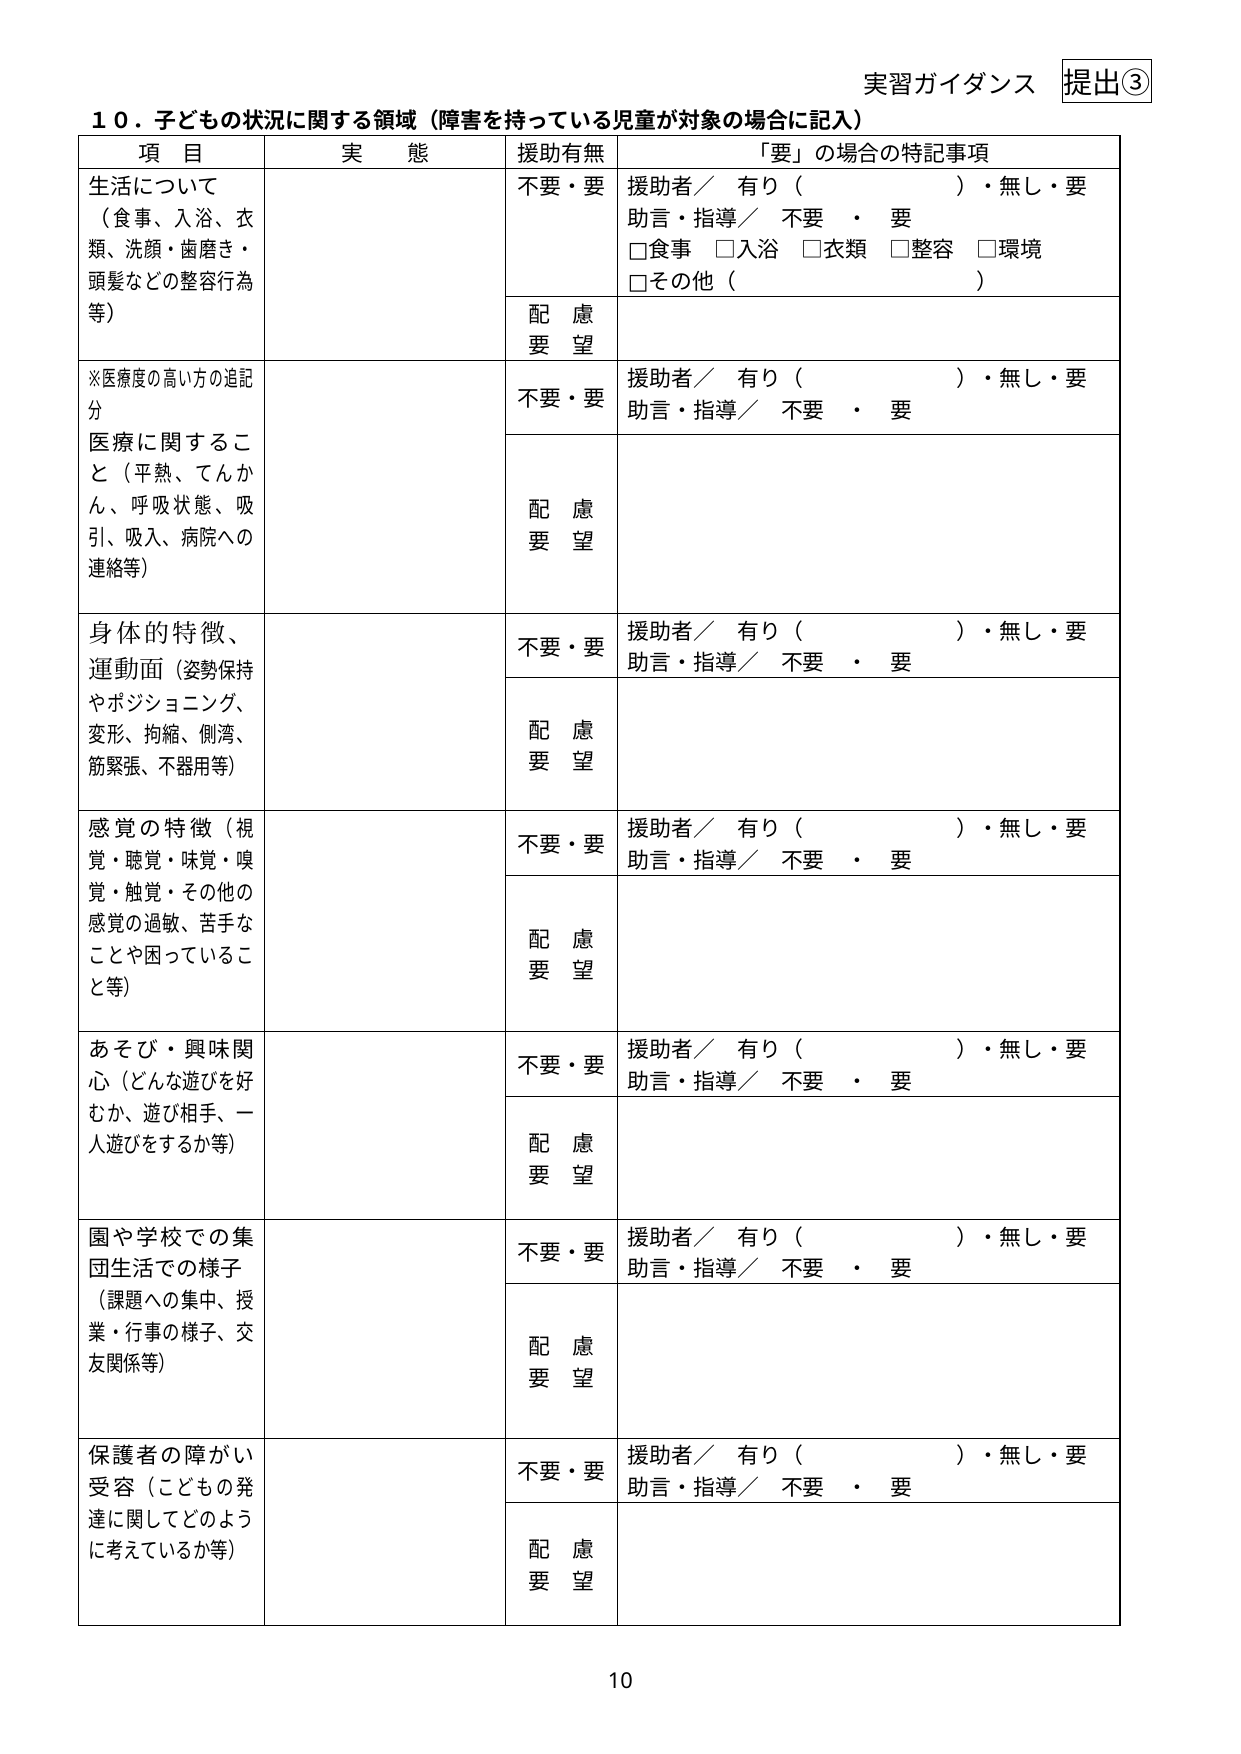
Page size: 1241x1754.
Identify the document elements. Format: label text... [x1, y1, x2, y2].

table_cell 配 慮 要 望 [506, 1097, 617, 1218]
table_cell 保護者の障がい受容（こどもの発達に関してどのように考えているか等） [79, 1439, 264, 1625]
table_cell [618, 1097, 1119, 1218]
table_cell 援助者／ 有り（ ）・無し・要 助言・指導／ 不要 ・ 要 [618, 614, 1119, 677]
table_cell 不要・要 [506, 1220, 617, 1283]
table_cell 配 慮 要 望 [506, 435, 617, 613]
table_cell [618, 435, 1119, 613]
table_cell 不要・要 [506, 811, 617, 875]
table_header 援助有無 [506, 136, 617, 168]
table_cell [265, 1032, 505, 1218]
table_cell [265, 811, 505, 1031]
table_cell 配 慮 要 望 [506, 876, 617, 1031]
table_cell 援助者／ 有り（ ）・無し・要 助言・指導／ 不要 ・ 要 [618, 361, 1119, 433]
table_cell [618, 876, 1119, 1031]
table_cell [265, 1220, 505, 1437]
table_cell [618, 297, 1119, 360]
table_cell 配 慮 要 望 [506, 1284, 617, 1437]
table_cell 配 慮 要 望 [506, 1503, 617, 1625]
table_cell 援助者／ 有り（ ）・無し・要 助言・指導／ 不要 ・ 要 [618, 1032, 1119, 1096]
table_cell 生活について （食事、入浴、衣類、洗顔・歯磨き・頭髪などの整容行為等） [79, 169, 264, 360]
table_cell 援助者／ 有り（ ）・無し・要 助言・指導／ 不要 ・ 要 [618, 1220, 1119, 1283]
table_cell ※医療度の高い方の追記分 医療に関すること（平熱、てんかん、呼吸状態、吸引、吸入、病院への連絡等） [79, 361, 264, 613]
table_cell 配 慮 要 望 [506, 678, 617, 810]
table_header 「要」の場合の特記事項 [618, 136, 1119, 168]
table_cell [265, 361, 505, 613]
table_cell [265, 169, 505, 360]
table_cell 援助者／ 有り（ ）・無し・要 助言・指導／ 不要 ・ 要 □食事 □入浴 □衣類 □整容 □環境 □その他（ ） [618, 169, 1119, 296]
table_cell 不要・要 [506, 1032, 617, 1096]
table_cell 身体的特徴、運動面（姿勢保持やポジショニング、変形、拘縮、側湾、筋緊張、不器用等） [79, 614, 264, 810]
table_cell 不要・要 [506, 1439, 617, 1502]
table_header 実 態 [265, 136, 505, 168]
table_cell 不要・要 [506, 614, 617, 677]
table_cell [618, 1284, 1119, 1437]
table_cell 援助者／ 有り（ ）・無し・要 助言・指導／ 不要 ・ 要 [618, 1439, 1119, 1502]
table_cell [265, 1439, 505, 1625]
table_cell 不要・要 [506, 169, 617, 296]
table_cell 感覚の特徴（視覚・聴覚・味覚・嗅覚・触覚・その他の感覚の過敏、苦手なことや困っていること等） [79, 811, 264, 1031]
table_cell [618, 678, 1119, 810]
table_cell [618, 1503, 1119, 1625]
text １０．子どもの状況に関する領域（障害を持っている児童が対象の場合に記入） [89, 103, 1152, 135]
table_cell 配 慮 要 望 [506, 297, 617, 360]
table_cell 園や学校での集団生活での様子 （課題への集中、授業・行事の様子、交友関係等） [79, 1220, 264, 1437]
table_cell あそび・興味関心（どんな遊びを好むか、遊び相手、一人遊びをするか等） [79, 1032, 264, 1218]
table_header 項 目 [79, 136, 264, 168]
table_cell 不要・要 [506, 361, 617, 433]
table_cell [265, 614, 505, 810]
table_cell 援助者／ 有り（ ）・無し・要 助言・指導／ 不要 ・ 要 [618, 811, 1119, 875]
